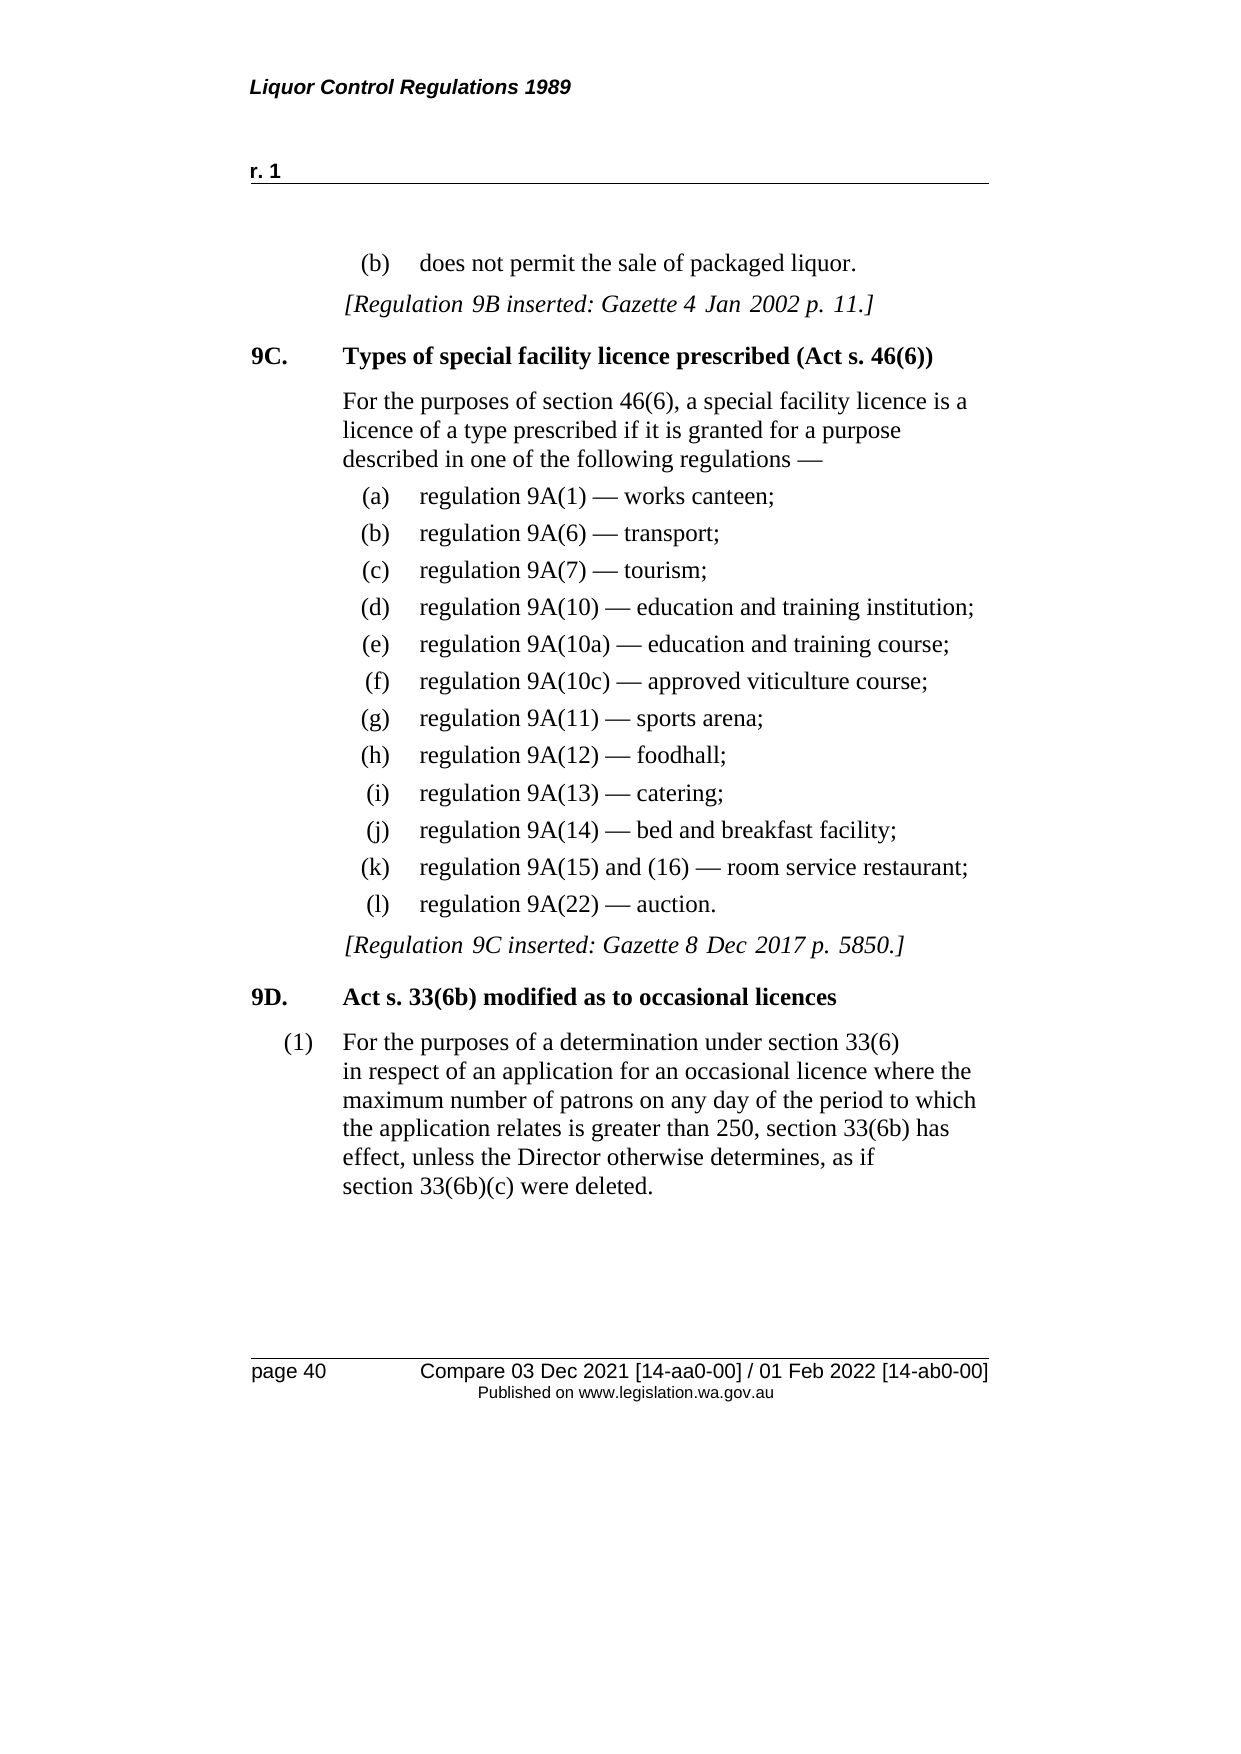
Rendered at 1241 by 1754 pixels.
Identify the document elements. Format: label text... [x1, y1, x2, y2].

text (c) regulation 9A(7) — tourism; [251, 555, 989, 584]
text (g) regulation 9A(11) — sports arena; [251, 703, 989, 732]
text (f) regulation 9A(10c) — approved viticulture course; [251, 666, 989, 695]
text For the purposes of section 46(6), a special facility licence is a licence of a type prescribed if it is granted for a purpose described in one of the following regulations — [251, 386, 989, 473]
text (j) regulation 9A(14) — bed and breakfast facility; [251, 815, 989, 843]
text (d) regulation 9A(10) — education and training institution; [251, 592, 989, 621]
text (h) regulation 9A(12) — foodhall; [251, 741, 989, 769]
text (e) regulation 9A(10a) — education and training course; [251, 629, 989, 658]
text (a) regulation 9A(1) — works canteen; [251, 481, 989, 510]
text (1) For the purposes of a determination under section 33(6) in respect of an application for an occasional licence where the maximum number of patrons on any day of the period to which the application relates is greater than 250, section 33(6b) has effect, unless the Director otherwise determines, as if section 33(6b)(c) were deleted. [251, 1027, 989, 1200]
subtitle 9D. Act s. 33(6b) modified as to occasional licences [251, 982, 989, 1011]
text [Regulation 9B inserted: Gazette 4 Jan 2002 p. 11.] [251, 289, 989, 318]
subtitle 9C. Types of special facility licence prescribed (Act s. 46(6)) [251, 341, 989, 370]
text (k) regulation 9A(15) and (16) — room service restaurant; [251, 852, 989, 881]
text (l) regulation 9A(22) — auction. [251, 889, 989, 918]
text [Regulation 9C inserted: Gazette 8 Dec 2017 p. 5850.] [251, 930, 989, 959]
text (b) regulation 9A(6) — transport; [251, 518, 989, 547]
text (b) does not permit the sale of packaged liquor. [251, 248, 989, 277]
text (i) regulation 9A(13) — catering; [251, 778, 989, 806]
